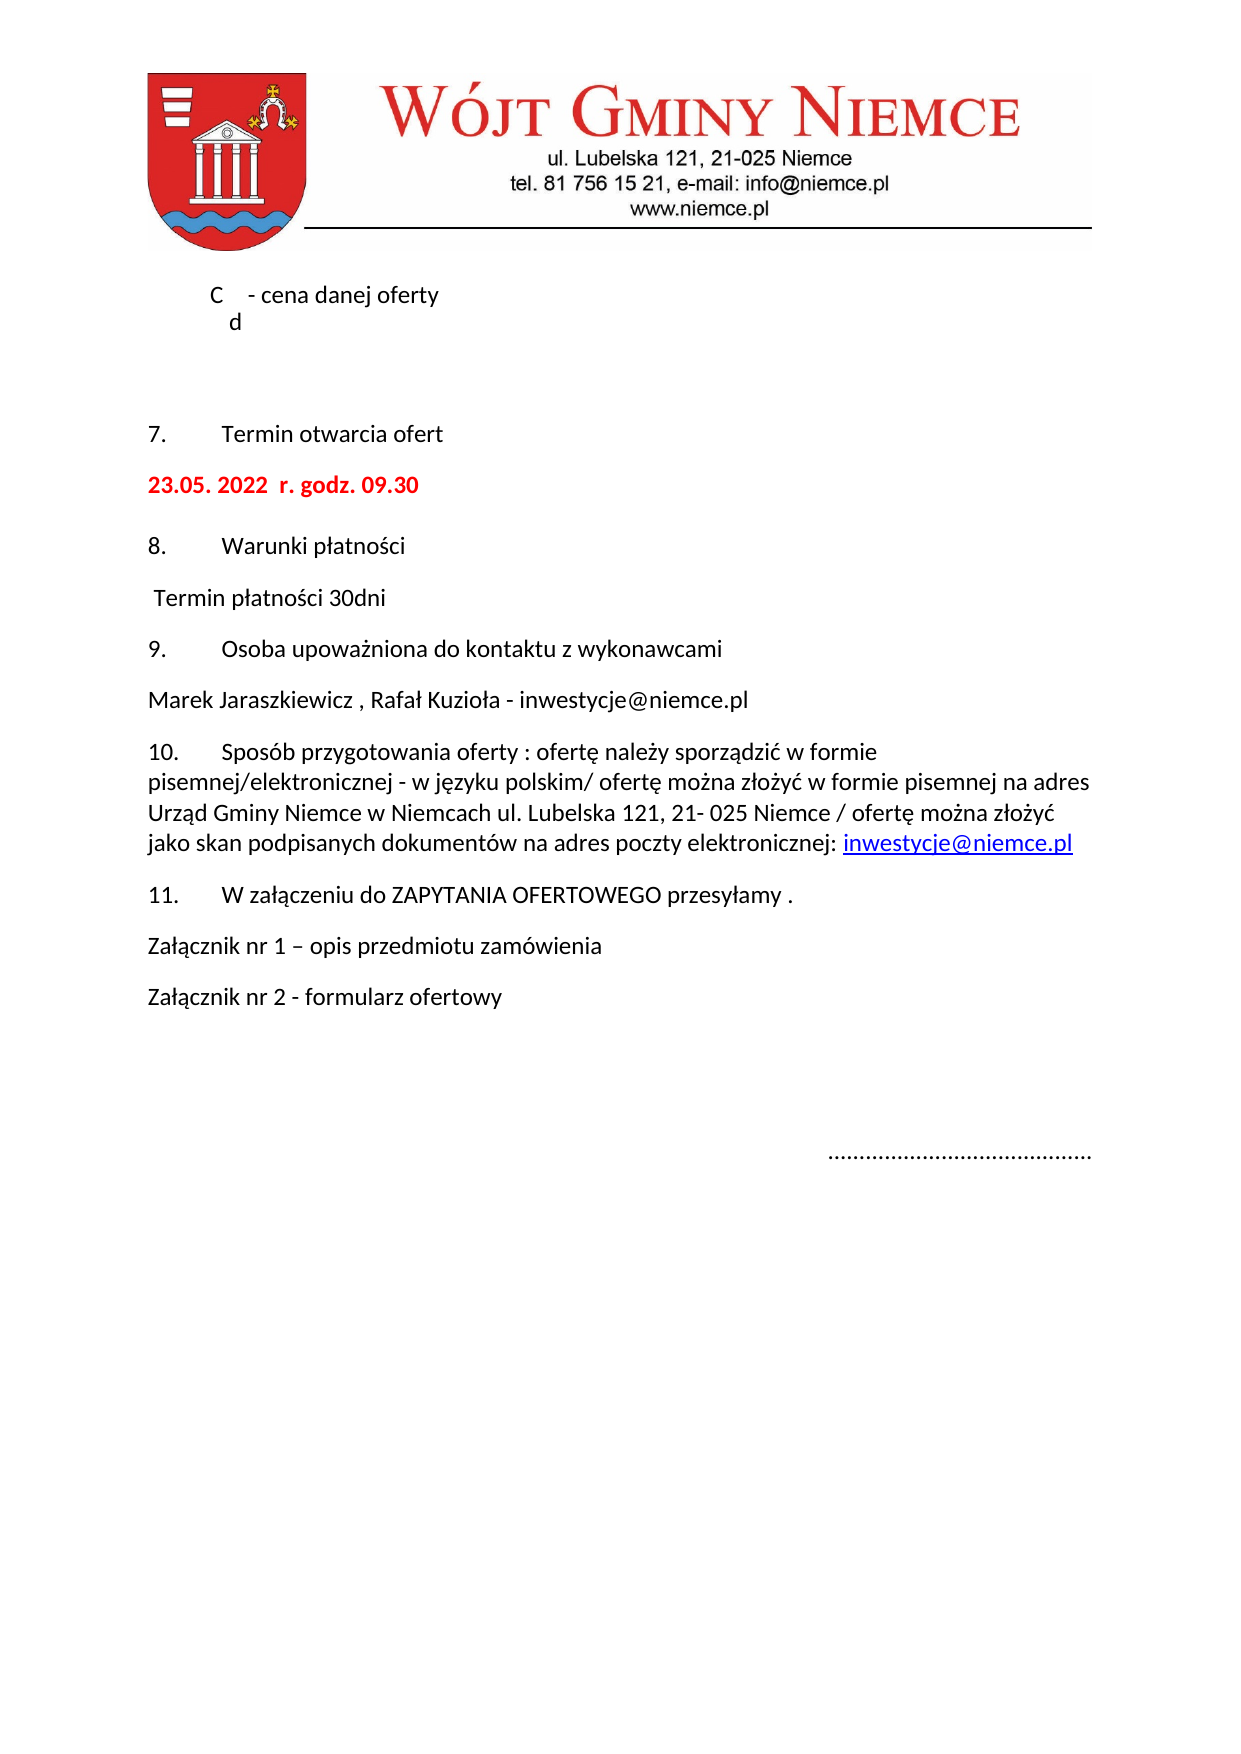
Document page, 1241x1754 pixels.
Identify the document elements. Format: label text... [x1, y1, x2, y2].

text Załącznik nr 2 - formularz ofertowy [148, 981, 1093, 1012]
text .......................................... [148, 1136, 1093, 1166]
text C d - cena danej oferty [148, 279, 1093, 336]
text Termin płatności 30dni [148, 582, 1093, 612]
text Marek Jaraszkiewicz , Rafał Kuzioła - inwestycje@niemce.pl [148, 684, 1093, 715]
text 11. W załączeniu do ZAPYTANIA OFERTOWEGO przesyłamy . [148, 879, 1093, 909]
text 23.05. 2022 r. godz. 09.30 [148, 469, 1093, 500]
text 7. Termin otwarcia ofert [148, 418, 1093, 448]
picture [147, 73, 1093, 251]
text Załącznik nr 1 – opis przedmiotu zamówienia [148, 930, 1093, 961]
text 9. Osoba upoważniona do kontaktu z wykonawcami [148, 633, 1093, 664]
text 10. Sposób przygotowania oferty : ofertę należy sporządzić w formie pisemnej/elektronicznej - w języku polskim/ ofertę można złożyć w formie pisemnej na adres Urząd Gminy Niemce w Niemcach ul. Lubelska 121, 21- 025 Niemce / ofertę można złożyć jako skan podpisanych dokumentów na adres poczty elektronicznej: inwestycje@niemce.pl [148, 736, 1093, 858]
text 8. Warunki płatności [148, 530, 1093, 561]
